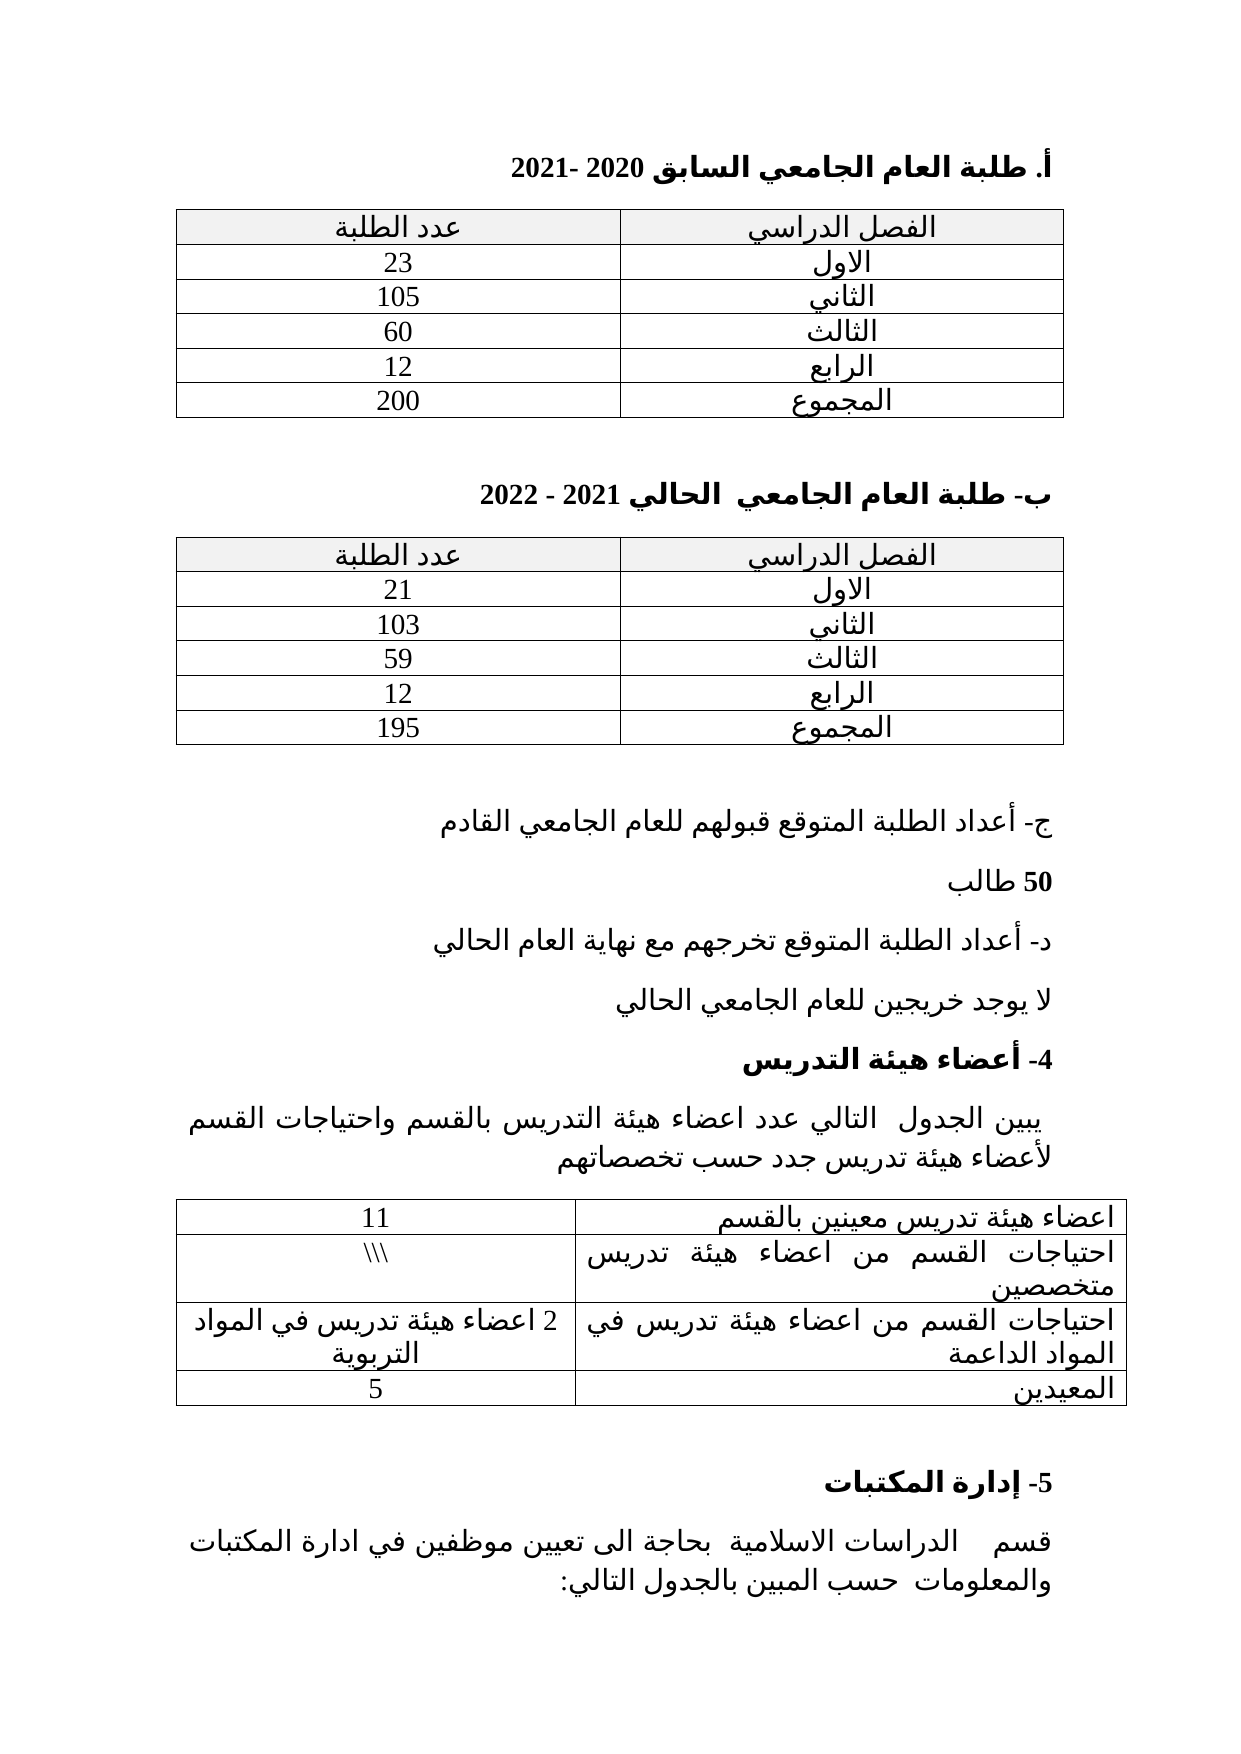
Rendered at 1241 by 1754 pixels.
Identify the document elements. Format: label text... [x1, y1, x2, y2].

text ج- أعداد الطلبة المتوقع قبولهم للعام الجامعي القادم [187, 804, 1053, 838]
table_cell احتياجات القسم من اعضاء هيئة تدريس في المواد الداعمة [576, 1303, 1126, 1370]
table_header الفصل الدراسي [621, 210, 1063, 244]
text ب- طلبة العام الجامعي الحالي 2021 - 2022 [187, 477, 1053, 511]
text 4- أعضاء هيئة التدريس [187, 1042, 1053, 1076]
table_header اعضاء هيئة تدريس معينين بالقسم [576, 1200, 1126, 1234]
table_cell الرابع [621, 349, 1063, 382]
table_cell المجموع [621, 383, 1063, 417]
table_header 11 [177, 1200, 575, 1234]
table_cell الرابع [621, 676, 1063, 709]
table_cell احتياجات القسم من اعضاء هيئة تدريس متخصصين [576, 1235, 1126, 1302]
table_cell الاول [621, 572, 1063, 606]
text د- أعداد الطلبة المتوقع تخرجهم مع نهاية العام الحالي [187, 923, 1053, 957]
table_cell الاول [621, 245, 1063, 278]
table_cell الثالث [621, 641, 1063, 675]
table_cell 12 [177, 349, 620, 382]
table_cell 21 [177, 572, 620, 606]
table_cell الثاني [621, 280, 1063, 313]
table_cell المعيدين [576, 1371, 1126, 1405]
text قسم الدراسات الاسلامية بحاجة الى تعيين موظفين في ادارة المكتبات والمعلومات حسب المبين بالجدول التالي: [187, 1524, 1053, 1597]
table_cell الثاني [621, 607, 1063, 640]
table_cell 2 اعضاء هيئة تدريس في المواد التربوية [177, 1303, 575, 1370]
text أ. طلبة العام الجامعي السابق 2020 -2021 [187, 150, 1053, 183]
text 50 طالب [187, 864, 1053, 897]
table_cell المجموع [621, 711, 1063, 744]
table_cell 5 [177, 1371, 575, 1405]
table_cell 12 [177, 676, 620, 709]
table_cell 23 [177, 245, 620, 278]
table_header عدد الطلبة [177, 538, 620, 571]
table_cell \\\ [177, 1235, 575, 1302]
table_cell 195 [177, 711, 620, 744]
table_cell 60 [177, 314, 620, 348]
text يبين الجدول التالي عدد اعضاء هيئة التدريس بالقسم واحتياجات القسم لأعضاء هيئة تدريس جدد حسب تخصصاتهم [187, 1101, 1053, 1173]
text لا يوجد خريجين للعام الجامعي الحالي [187, 983, 1053, 1016]
table_header الفصل الدراسي [621, 538, 1063, 571]
table_cell 59 [177, 641, 620, 675]
table_cell 103 [177, 607, 620, 640]
table_cell 105 [177, 280, 620, 313]
table_cell 200 [177, 383, 620, 417]
table_header عدد الطلبة [177, 210, 620, 244]
table_cell الثالث [621, 314, 1063, 348]
text 5- إدارة المكتبات [187, 1465, 1053, 1499]
